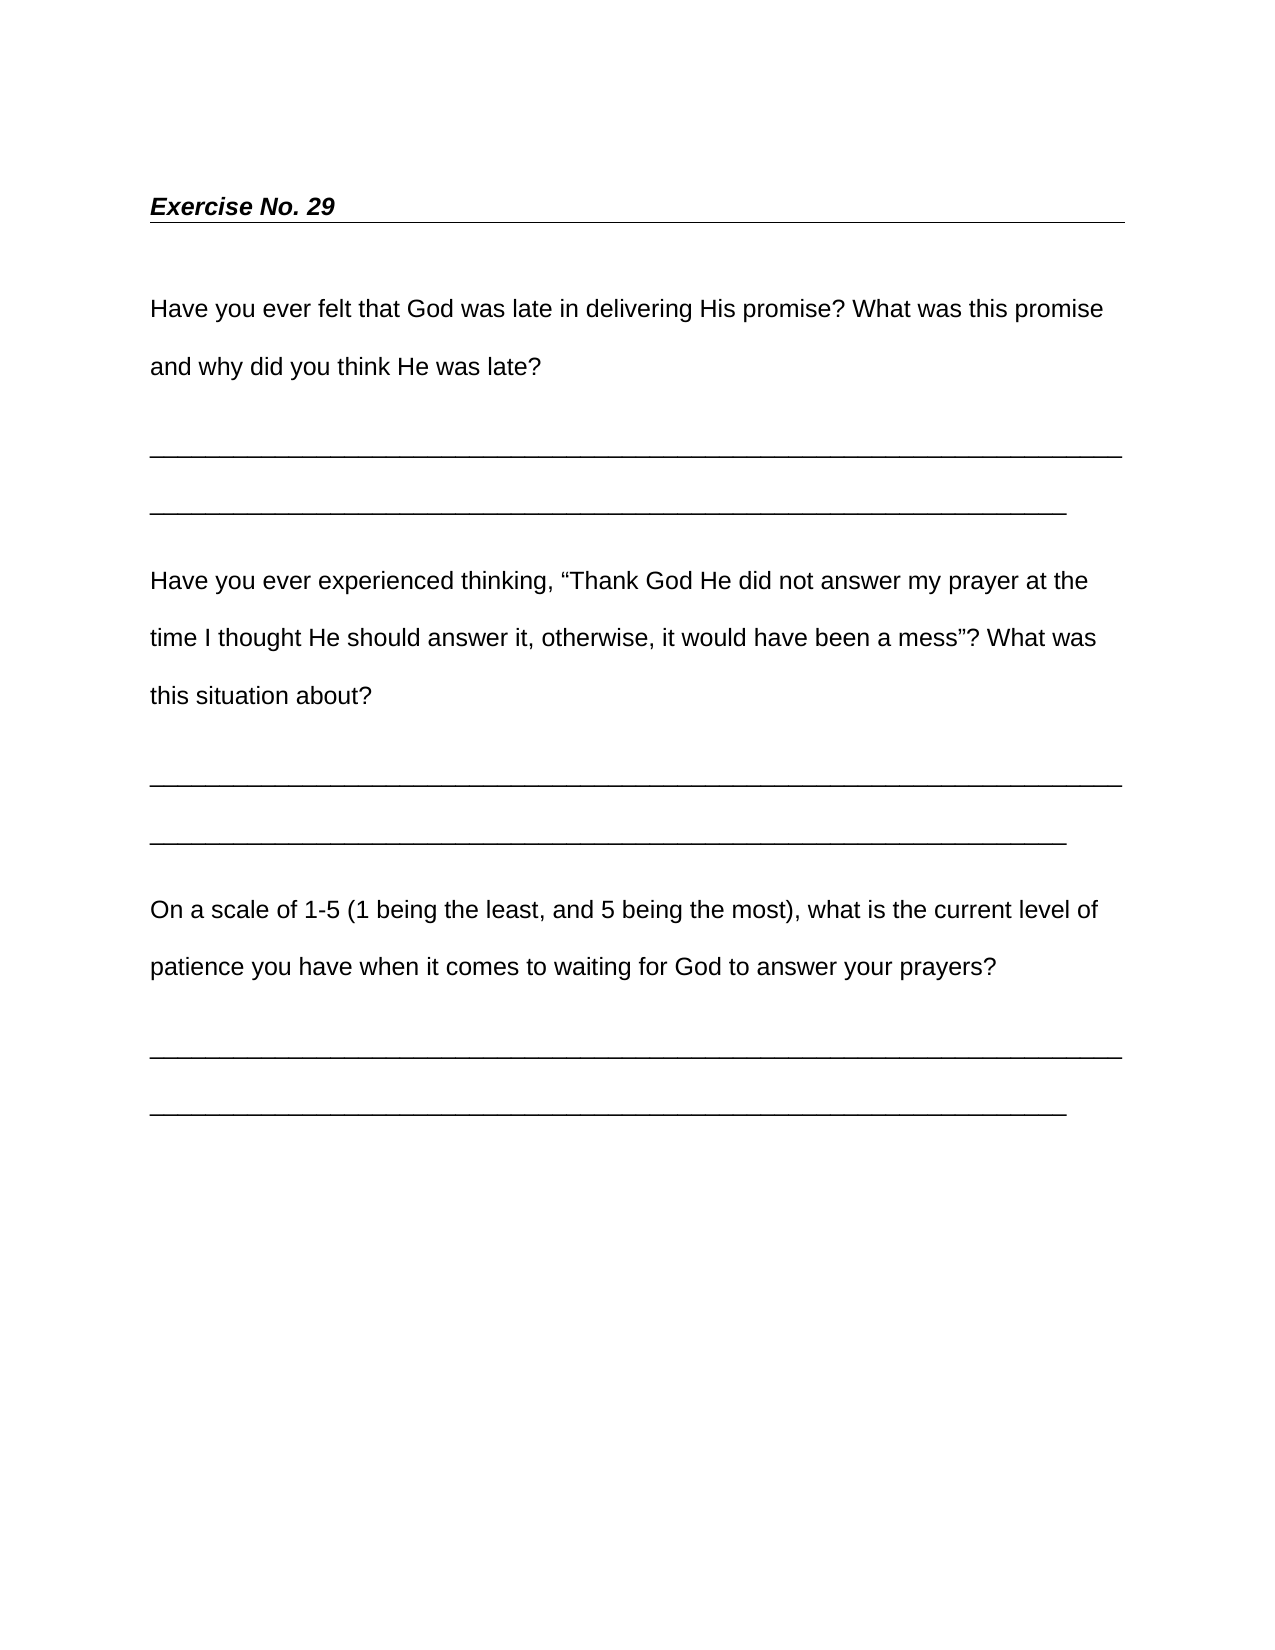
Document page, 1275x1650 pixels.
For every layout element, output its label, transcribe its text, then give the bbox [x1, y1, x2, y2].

text ________________________________________________________________________________________________________________________________________ [150, 430, 1125, 516]
text Have you ever experienced thinking, “Thank God He did not answer my prayer at the time I thought He should answer it, otherwise, it would have been a mess”? What was this situation about? [150, 566, 1125, 709]
text On a scale of 1-5 (1 being the least, and 5 being the most), what is the current level of patience you have when it comes to waiting for God to answer your prayers? [150, 895, 1125, 981]
text Exercise No. 29 [150, 192, 1125, 222]
text ________________________________________________________________________________________________________________________________________ [150, 759, 1125, 845]
text Have you ever felt that God was late in delivering His promise? What was this promise and why did you think He was late? [150, 294, 1125, 380]
text ________________________________________________________________________________________________________________________________________ [150, 1031, 1125, 1117]
